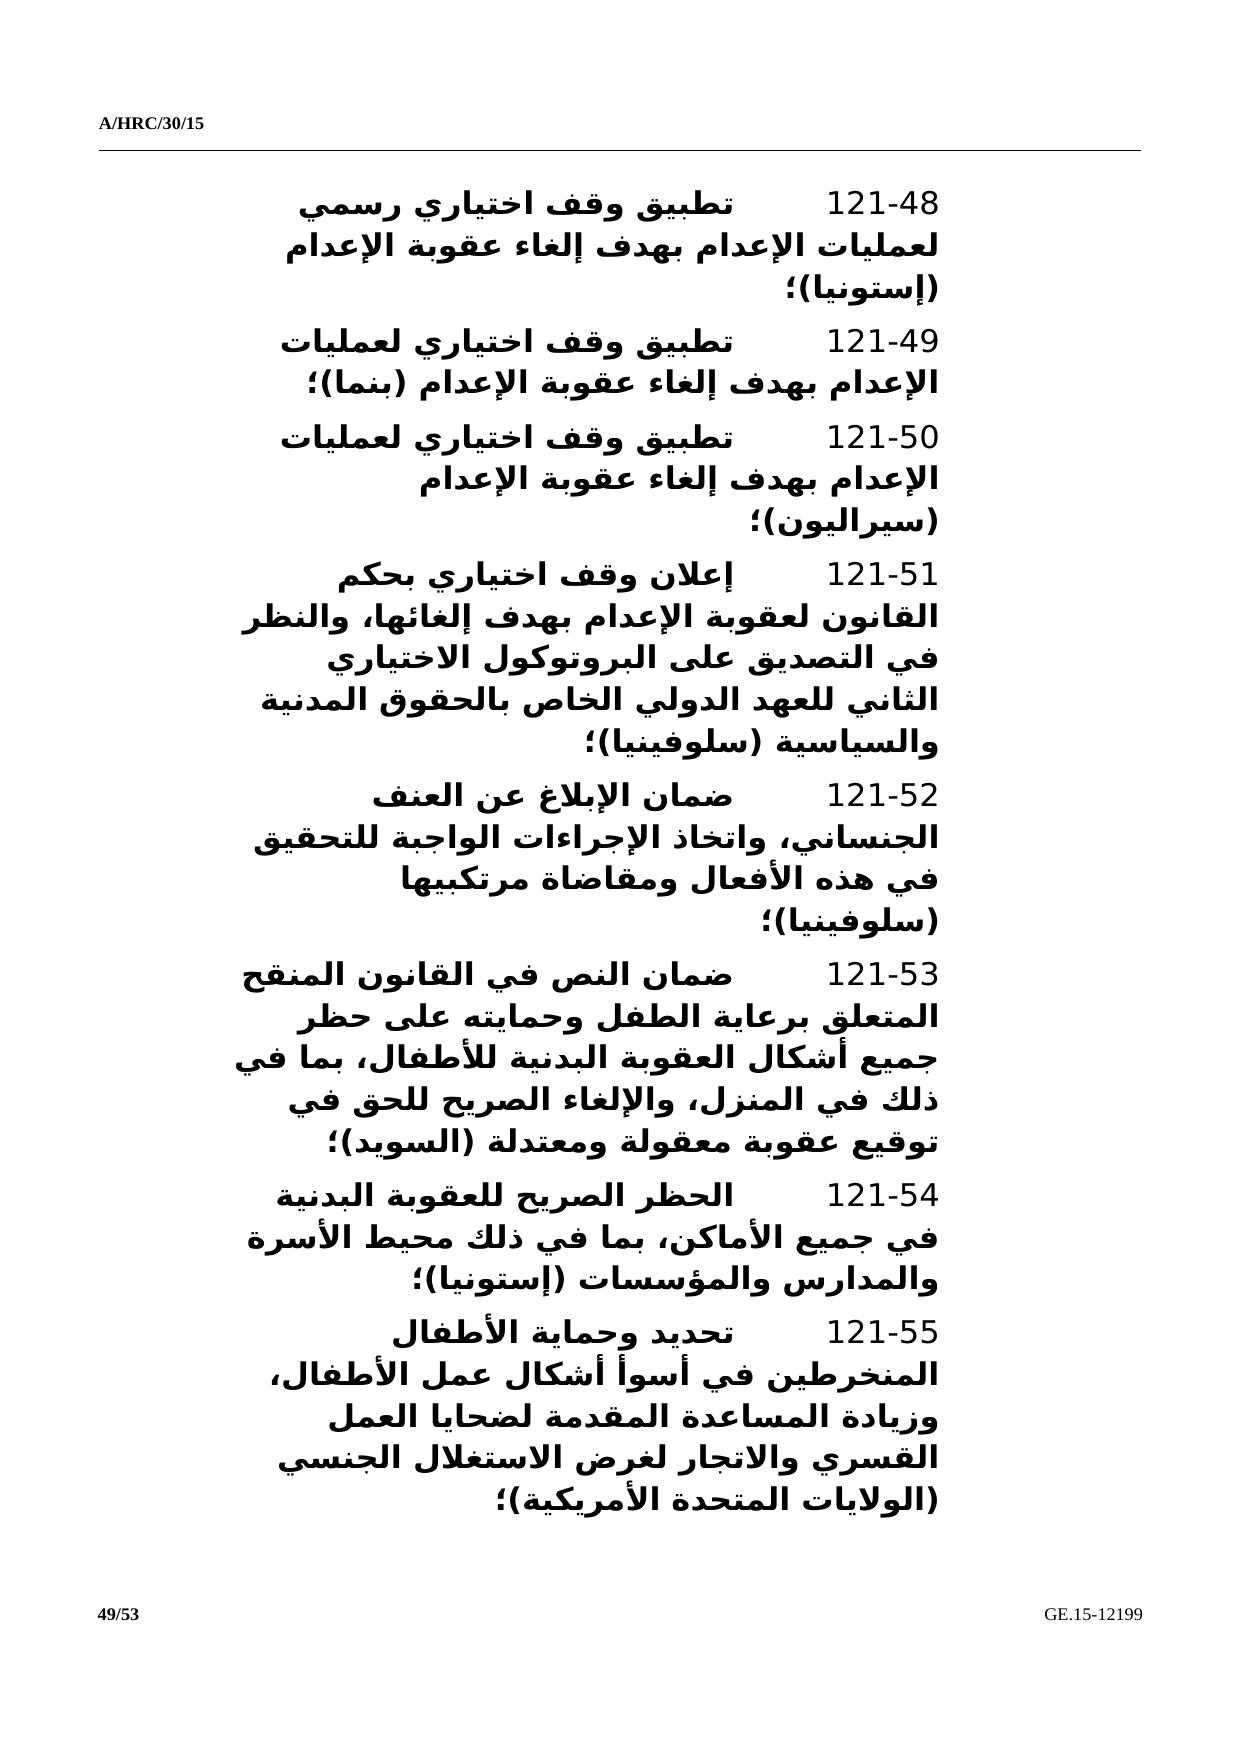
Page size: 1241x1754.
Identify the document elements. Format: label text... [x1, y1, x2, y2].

text 121-53 ضمان النص في القانون المنقح المتعلق برعاية الطفل وحمايته على حظر جميع أشكال العقوبة البدنية للأطفال، بما في ذلك في المنزل، والإلغاء الصريح للحق في توقيع عقوبة معقولة ومعتدلة (السويد)؛ [229, 952, 940, 1161]
text 121-48 تطبيق وقف اختياري رسمي لعمليات الإعدام بهدف إلغاء عقوبة الإعدام (إستونيا)؛ [229, 181, 940, 306]
text 121-51 إعلان وقف اختياري بحكم القانون لعقوبة الإعدام بهدف إلغائها، والنظر في التصديق على البروتوكول الاختياري الثاني للعهد الدولي الخاص بالحقوق المدنية والسياسية (سلوفينيا)؛ [229, 552, 940, 761]
text 121-49 تطبيق وقف اختياري لعمليات الإعدام بهدف إلغاء عقوبة الإعدام (بنما)؛ [229, 319, 940, 402]
text 121-50 تطبيق وقف اختياري لعمليات الإعدام بهدف إلغاء عقوبة الإعدام (سيراليون)؛ [229, 415, 940, 540]
text 121-55 تحديد وحماية الأطفال المنخرطين في أسوأ أشكال عمل الأطفال، وزيادة المساعدة المقدمة لضحايا العمل القسري والاتجار لغرض الاستغلال الجنسي (الولايات المتحدة الأمريكية)؛ [229, 1311, 940, 1519]
text 121-52 ضمان الإبلاغ عن العنف الجنساني، واتخاذ الإجراءات الواجبة للتحقيق في هذه الأفعال ومقاضاة مرتكبيها (سلوفينيا)؛ [229, 773, 940, 940]
text 121-54 الحظر الصريح للعقوبة البدنية في جميع الأماكن، بما في ذلك محيط الأسرة والمدارس والمؤسسات (إستونيا)؛ [229, 1173, 940, 1298]
